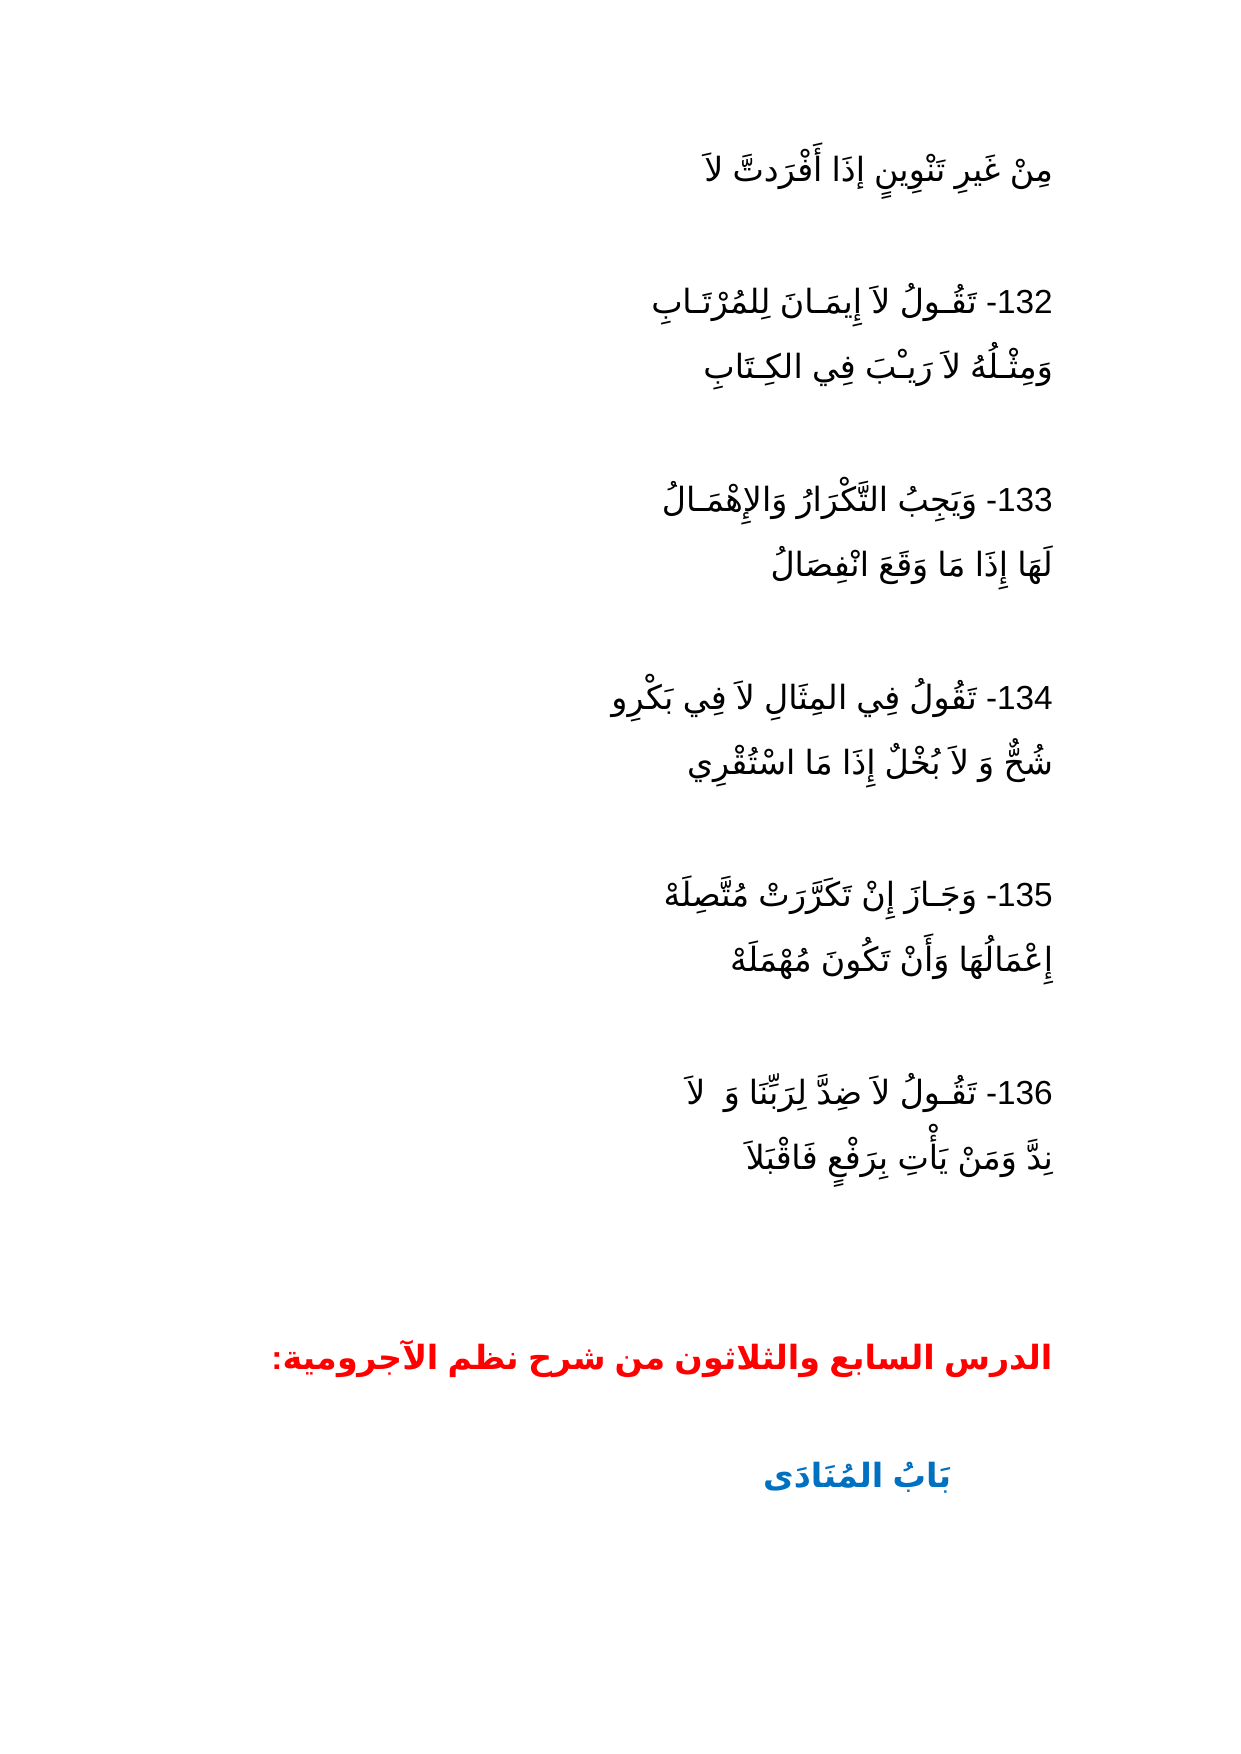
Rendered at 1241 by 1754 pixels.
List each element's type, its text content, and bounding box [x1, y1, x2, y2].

text الدرس السابع والثلاثون من شرح نظم الآجرومية: [187, 1338, 1053, 1377]
text 132- تَقُـولُ لاَ إِيمَـانَ لِلمُرْتَـابِ [187, 283, 1053, 321]
text 135- وَجَـازَ إِنْ تَكَرَّرَتْ مُتَّصِلَهْ [187, 875, 1053, 914]
text نِدَّ وَمَنْ يَأْتِ بِرَفْعٍ فَاقْبَلاَ [187, 1138, 1053, 1176]
text وَمِثْـلُهُ لاَ رَيـْبَ فِي الكِـتَابِ [187, 348, 1053, 386]
text 134- تَقُولُ فِي المِثَالِ لاَ فِي بَكْرِو [187, 678, 1053, 716]
text إِعْمَالُهَا وَأَنْ تَكُونَ مُهْمَلَهْ [187, 940, 1053, 979]
text 133- وَيَجِبُ التَّكْرَارُ وَالإِهْمَـالُ [187, 480, 1053, 519]
text شُحٌّ وَ لاَ بُخْلٌ إِذَا مَا اسْتُقْرِي [187, 743, 1053, 781]
text لَهَا إِذَا مَا وَقَعَ انْفِصَالُ [187, 545, 1053, 584]
text بَابُ المُنَادَى [187, 1456, 1053, 1495]
text مِنْ غَيرِ تَنْوِينٍ إذَا أَفْرَدتَّ لاَ [187, 150, 1053, 188]
text 136- تَقُـولُ لاَ ضِدَّ لِرَبِّنَا وَ لاَ [187, 1073, 1053, 1111]
